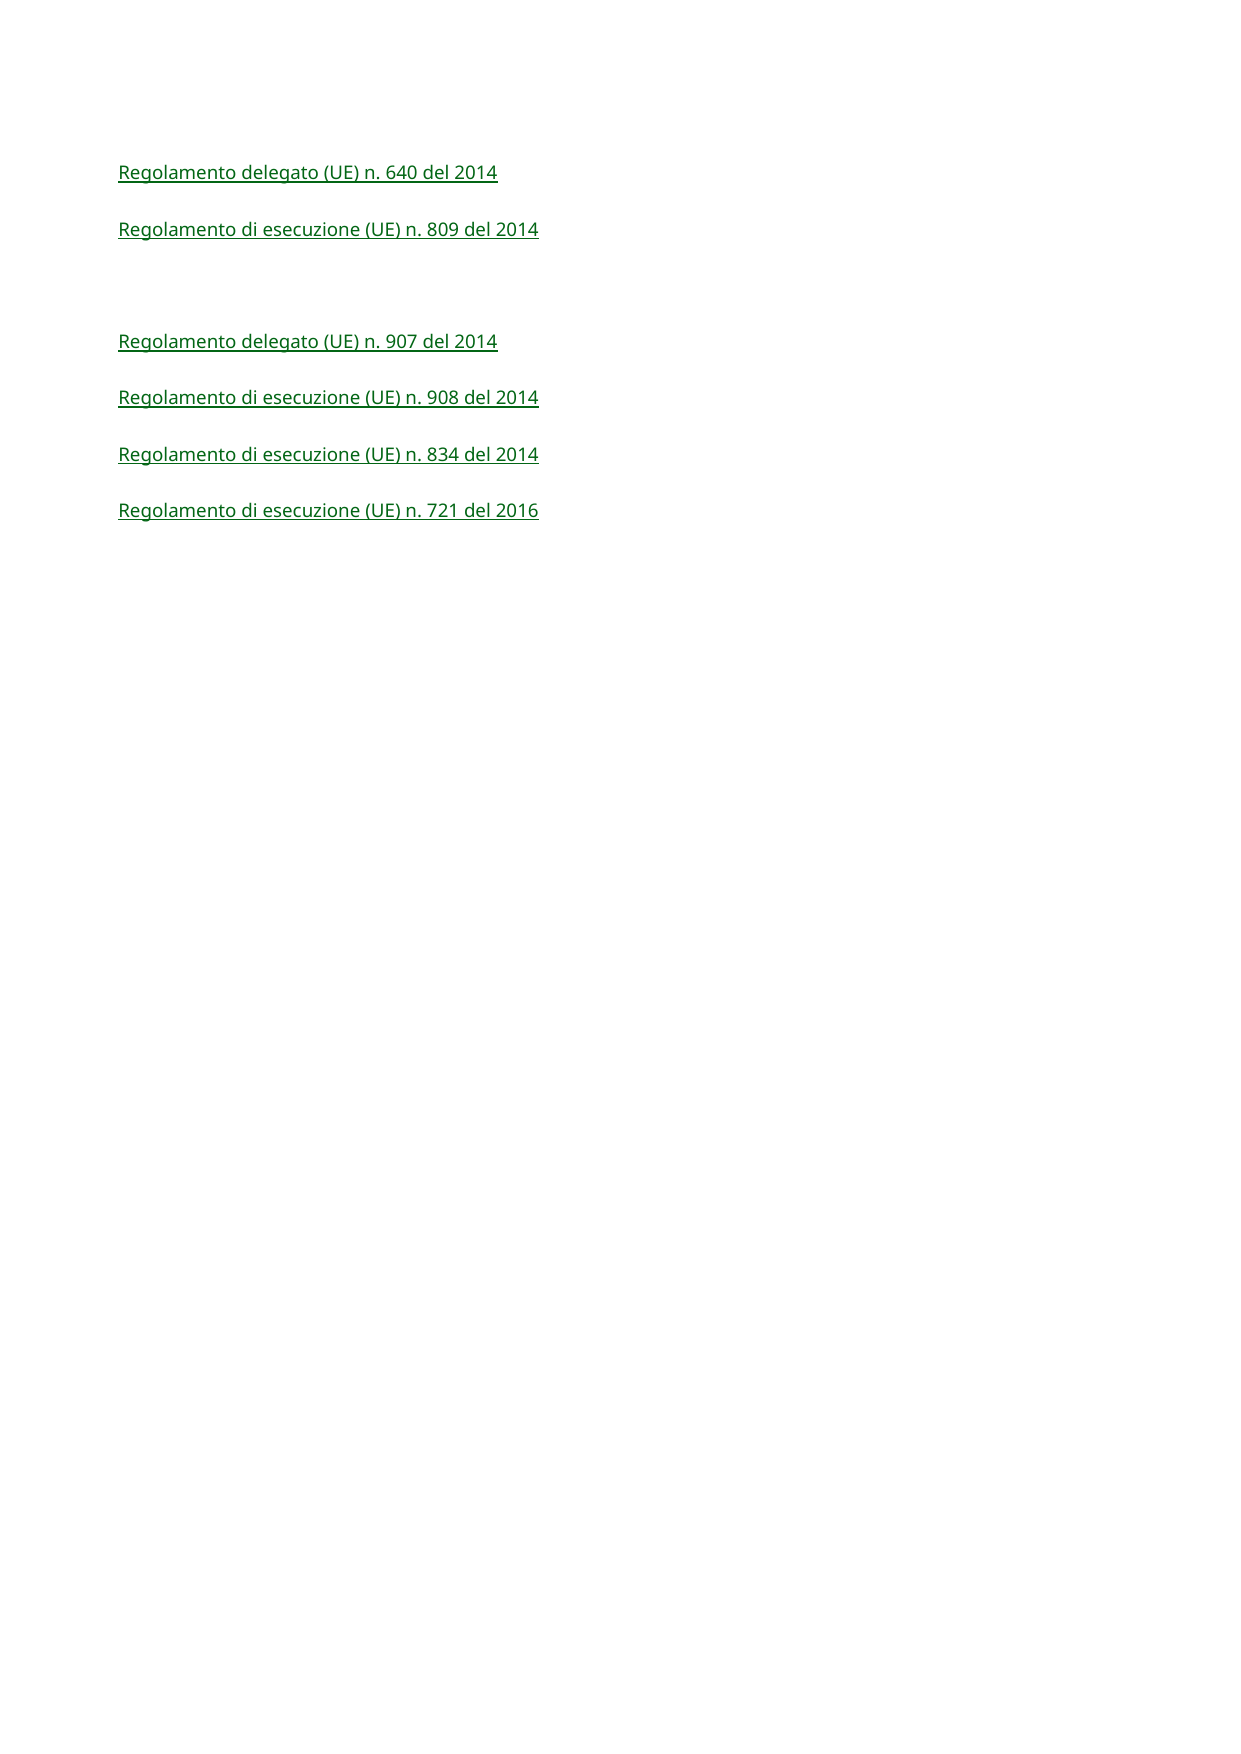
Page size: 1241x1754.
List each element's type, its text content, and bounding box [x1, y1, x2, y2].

text Regolamento di esecuzione (UE) n. 834 del 2014 [118, 429, 1122, 466]
text Regolamento delegato (UE) n. 907 del 2014 [118, 316, 1122, 354]
text Regolamento di esecuzione (UE) n. 809 del 2014 [118, 204, 1122, 241]
text Regolamento di esecuzione (UE) n. 721 del 2016 [118, 485, 1122, 523]
text Regolamento di esecuzione (UE) n. 908 del 2014 [118, 373, 1122, 410]
text Regolamento delegato (UE) n. 640 del 2014 [118, 148, 1122, 185]
